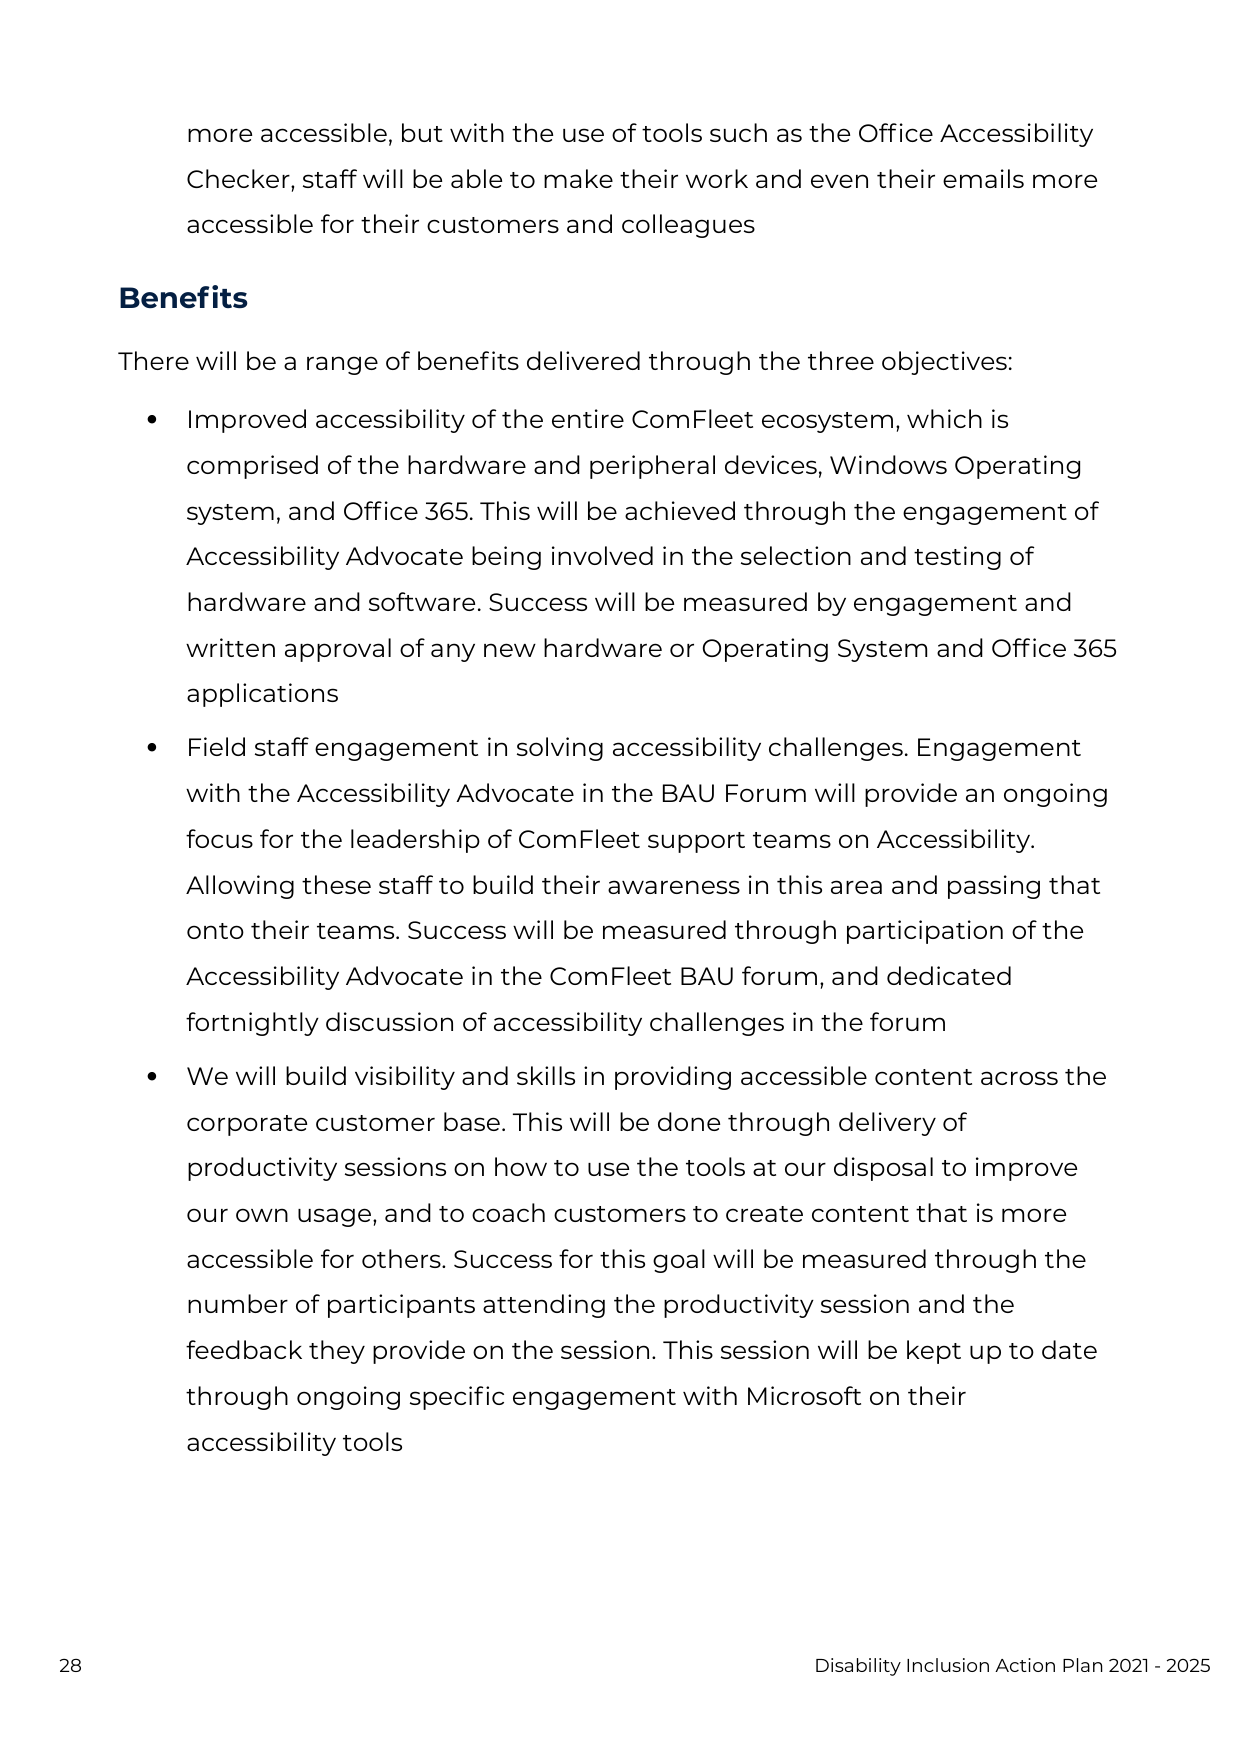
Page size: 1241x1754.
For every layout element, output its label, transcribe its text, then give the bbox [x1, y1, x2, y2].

subtitle Benefits [118, 280, 1122, 316]
list Improved accessibility of the entire ComFleet ecosystem, which is comprised of the hardware and peripheral devices, Windows Operating system, and Office 365. This will be achieved through the engagement of Accessibility Advocate being involved in the selection and testing of hardware and software. Success will be measured by engagement and written approval of any new hardware or Operating System and Office 365 applications [148, 404, 1122, 709]
text There will be a range of benefits delivered through the three objectives: [118, 346, 1122, 377]
list We will build visibility and skills in providing accessible content across the corporate customer base. This will be done through delivery of productivity sessions on how to use the tools at our disposal to improve our own usage, and to coach customers to create content that is more accessible for others. Success for this goal will be measured through the number of participants attending the productivity session and the feedback they provide on the session. This session will be kept up to date through ongoing specific engagement with Microsoft on their accessibility tools [148, 1061, 1122, 1457]
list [148, 118, 1122, 240]
list Field staff engagement in solving accessibility challenges. Engagement with the Accessibility Advocate in the BAU Forum will provide an ongoing focus for the leadership of ComFleet support teams on Accessibility. Allowing these staff to build their awareness in this area and passing that onto their teams. Success will be measured through participation of the Accessibility Advocate in the ComFleet BAU forum, and dedicated fortnightly discussion of accessibility challenges in the forum [148, 733, 1122, 1038]
